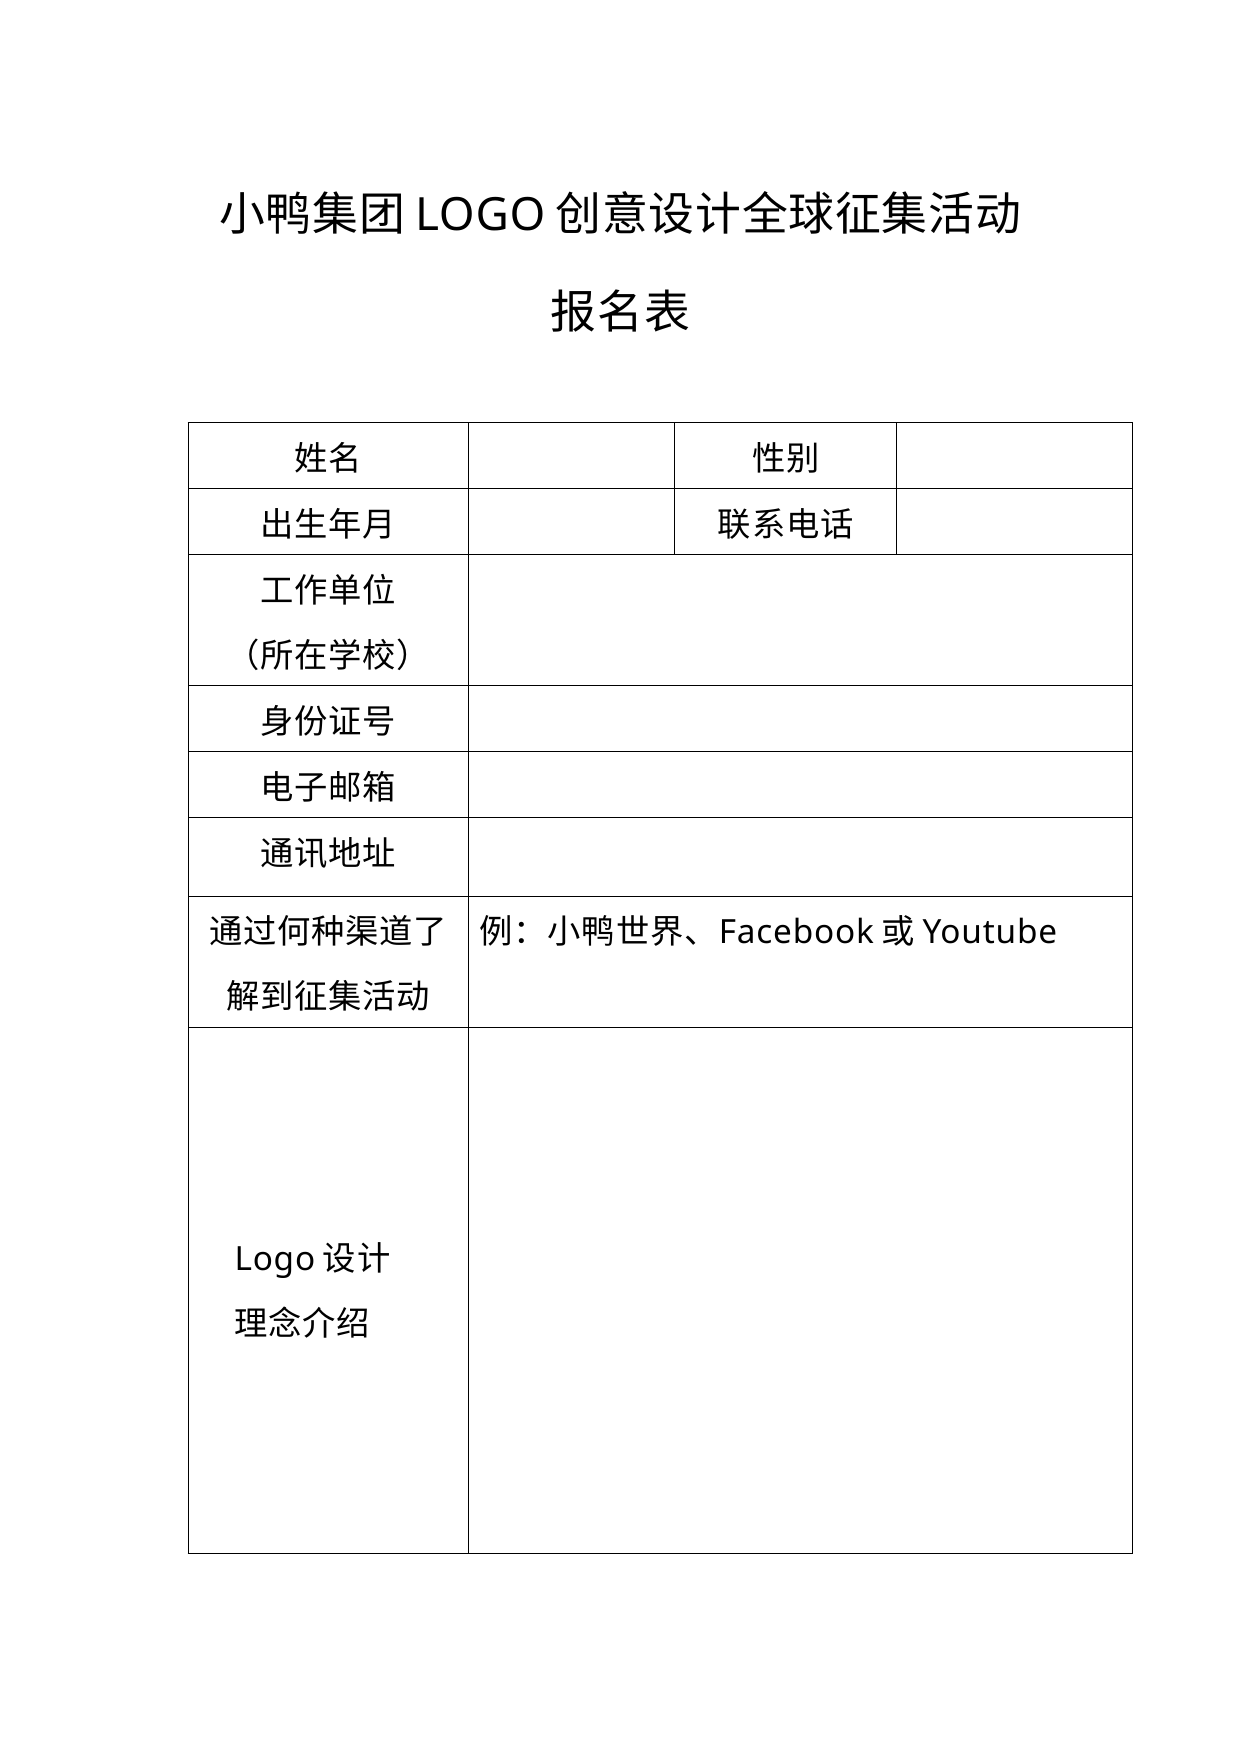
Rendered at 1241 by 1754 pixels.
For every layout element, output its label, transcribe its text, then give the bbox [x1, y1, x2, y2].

text 报名表 [187, 259, 1053, 357]
table_header 姓名 [189, 423, 468, 488]
table_cell 通过何种渠道了解到征集活动 [189, 897, 468, 1027]
table_header 性别 [675, 423, 896, 488]
table_cell Logo设计 理念介绍 [189, 1028, 468, 1553]
table_cell 电子邮箱 [189, 752, 468, 817]
table_cell [469, 489, 674, 554]
table_cell [469, 686, 1132, 751]
table_cell [469, 1028, 1132, 1553]
table_cell [897, 489, 1132, 554]
table_header [897, 423, 1132, 488]
table_cell 联系电话 [675, 489, 896, 554]
table_cell [469, 555, 1132, 685]
table_cell 通讯地址 [189, 818, 468, 896]
table_cell 身份证号 [189, 686, 468, 751]
table_cell 例：小鸭世界、Facebook或Youtube [469, 897, 1132, 1027]
table_cell 出生年月 [189, 489, 468, 554]
table_cell [469, 752, 1132, 817]
text 小鸭集团LOGO创意设计全球征集活动 [187, 162, 1053, 259]
table_header [469, 423, 674, 488]
table_cell [469, 818, 1132, 896]
table_cell 工作单位 （所在学校） [189, 555, 468, 685]
